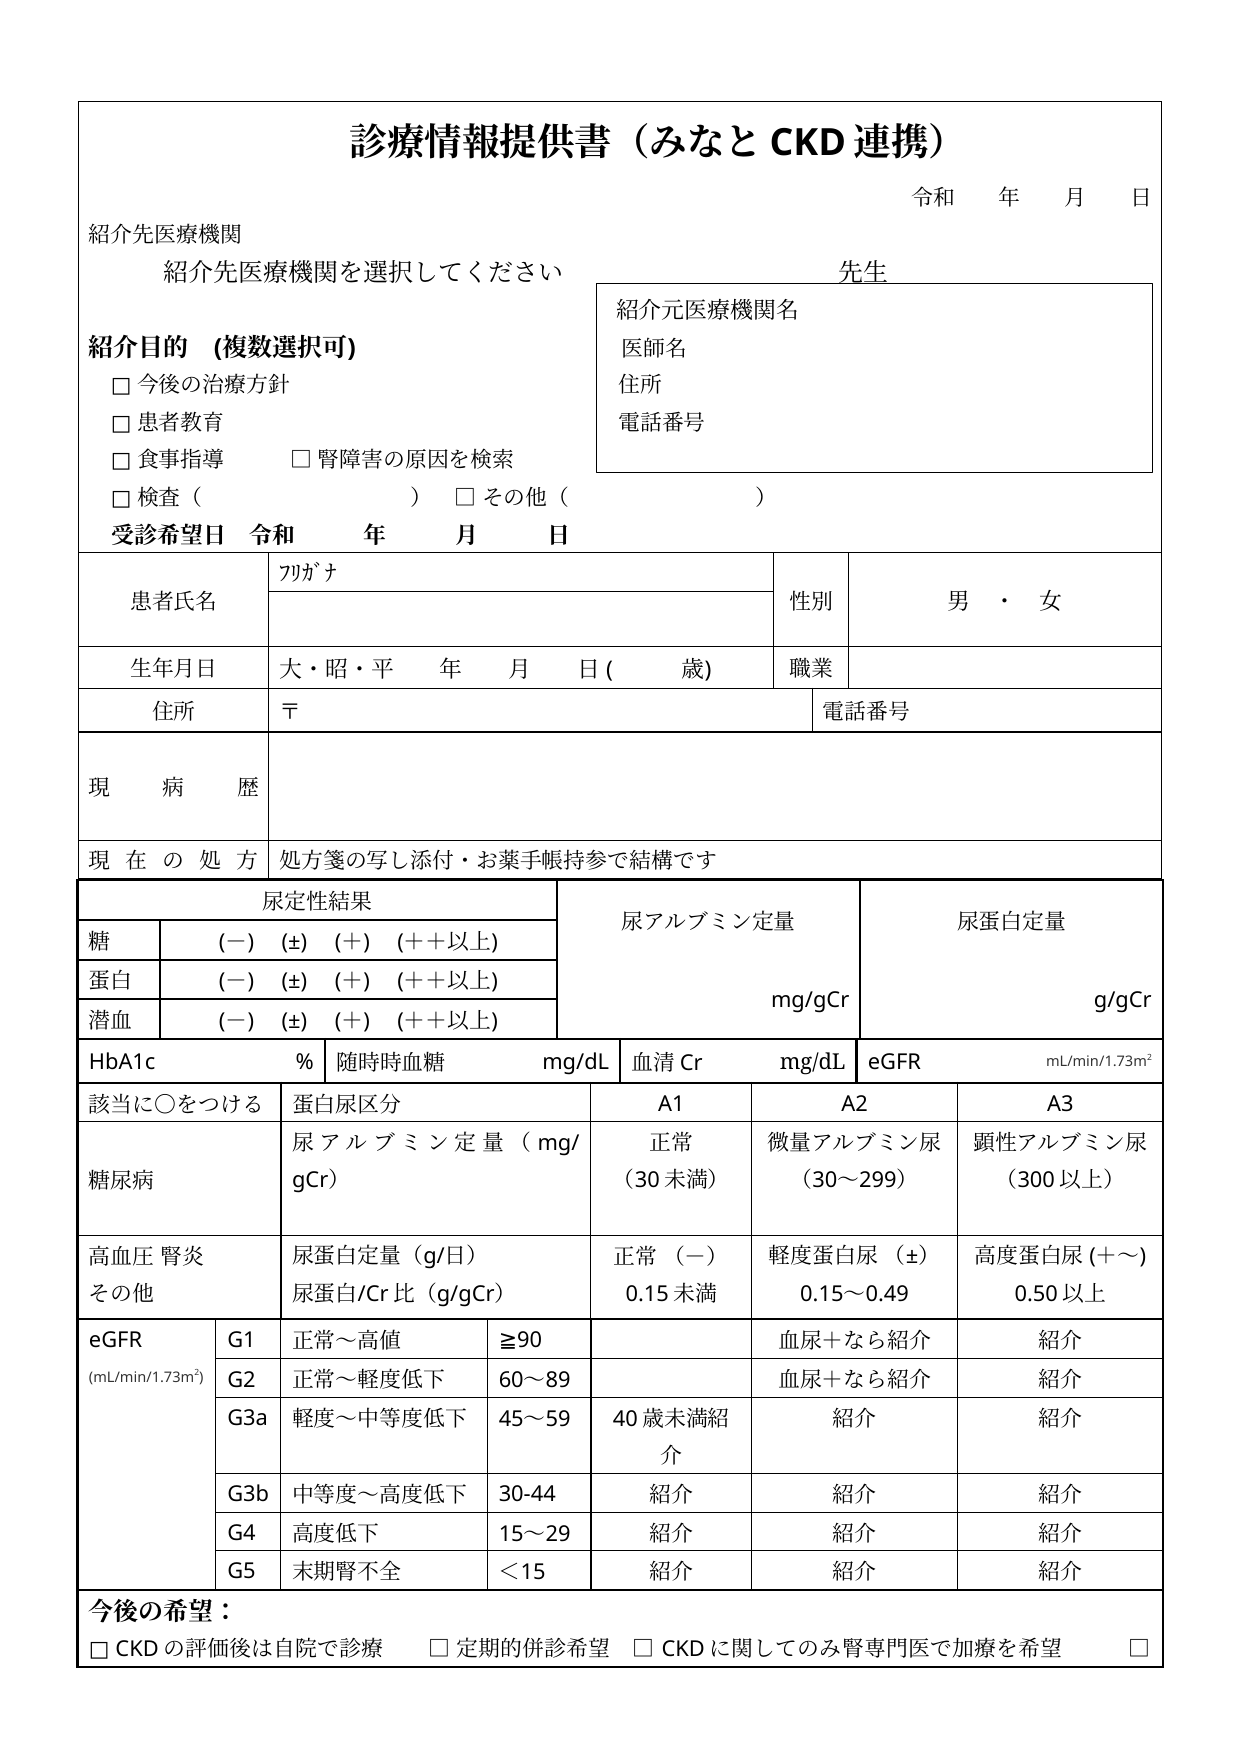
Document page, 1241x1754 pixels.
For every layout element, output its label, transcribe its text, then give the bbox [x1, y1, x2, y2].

table_cell 住所 [79, 689, 268, 731]
table_cell eGFR (mL/min/1.73m2) [79, 1320, 215, 1589]
table_cell 紹介 [958, 1551, 1162, 1589]
table_cell mg/dL [458, 1040, 619, 1082]
table_cell (－) (±) (＋) (＋＋以上) [161, 1000, 556, 1038]
table_cell g/gCr [861, 959, 1162, 1038]
table_cell A2 [752, 1084, 957, 1121]
table_cell G3a [216, 1398, 280, 1473]
table_cell 性別 [774, 553, 848, 646]
table_cell 糖尿病 [79, 1122, 280, 1235]
table_cell A1 [591, 1084, 751, 1121]
table_cell 高血圧 腎炎 その他 [79, 1236, 280, 1318]
table_cell 紹介 [752, 1398, 957, 1473]
table_cell 紹介 [958, 1474, 1162, 1512]
table_cell 中等度～高度低下 [281, 1474, 487, 1512]
table_cell 正常 （30未満） [591, 1122, 751, 1235]
table_cell 30-44 [488, 1474, 590, 1512]
table_cell 患者氏名 [79, 553, 268, 646]
table_cell 顕性アルブミン尿 （300以上） [958, 1122, 1162, 1235]
table_cell G2 [216, 1359, 280, 1397]
table_cell G4 [216, 1513, 280, 1550]
table_cell 処方箋の写し添付・お薬手帳持参で結構です [269, 841, 1161, 878]
table_cell G5 [216, 1551, 280, 1589]
table_cell 糖 [79, 921, 159, 959]
table_cell HbA1c [79, 1040, 190, 1082]
table_cell 紹介 [752, 1474, 957, 1512]
table_cell 紹介 [958, 1359, 1162, 1397]
table_cell [592, 1359, 751, 1397]
table_cell 電話番号 [813, 689, 1161, 731]
table_cell (－) (±) (＋) (＋＋以上) [161, 961, 556, 998]
table_cell 微量アルブミン尿 （30～299） [752, 1122, 957, 1235]
table_cell 大・昭・平 年 月 日 ( 歳) [269, 647, 773, 688]
table_cell 蛋白 [79, 961, 159, 998]
table_cell 紹介 [592, 1551, 751, 1589]
table_cell [269, 733, 1161, 839]
table_cell ≧90 [488, 1320, 590, 1358]
table_cell 軽度蛋白尿 （±） 0.15～0.49 [752, 1236, 957, 1318]
table_cell [269, 592, 773, 646]
table_cell 血清Cr [621, 1040, 724, 1082]
table_cell 紹介 [752, 1513, 957, 1550]
table_cell 紹介 [592, 1513, 751, 1550]
table_cell 60～89 [488, 1359, 590, 1397]
table_cell 随時時血糖 [326, 1040, 458, 1082]
table_cell [849, 647, 1161, 688]
table_cell 紹介 [592, 1474, 751, 1512]
table_cell eGFR [858, 1040, 989, 1082]
table_header 診療情報提供書（みなとCKD連携） 令和 年 月 日 紹介先医療機関 先生 紹介元医療機関名 紹介目的 (複数選択可) 医師名 □ 今後の治療方針 住所 □ 患者教育 電話番号 □ 食事指導 □ 腎障害の原因を検索 □ 検査（ ） □ その他（ ） 受診希望日 令和 年 月 日 [79, 102, 1161, 552]
table_cell % [190, 1040, 324, 1082]
table_cell 血尿＋なら紹介 [752, 1359, 957, 1397]
table_cell 職業 [774, 647, 848, 688]
table_cell 正常～軽度低下 [281, 1359, 487, 1397]
table_cell A3 [958, 1084, 1162, 1121]
table_cell 末期腎不全 [281, 1551, 487, 1589]
table_header 尿定性結果 [79, 881, 556, 919]
table_cell 正常～高値 [281, 1320, 487, 1358]
table_cell (－) (±) (＋) (＋＋以上) [161, 921, 556, 959]
table_cell 紹介 [958, 1513, 1162, 1550]
table_cell 45～59 [488, 1398, 590, 1473]
table_cell 〒 [269, 689, 812, 731]
table_cell 蛋白尿区分 [282, 1084, 590, 1121]
table_cell mg/dL [724, 1040, 855, 1082]
table_cell G3b [216, 1474, 280, 1512]
table_cell 紹介 [958, 1398, 1162, 1473]
table_cell 潜血 [79, 1000, 159, 1038]
table_cell 正常 （－） 0.15未満 [591, 1236, 751, 1318]
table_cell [79, 1591, 1162, 1666]
table_cell 血尿＋なら紹介 [752, 1320, 957, 1358]
table_cell 現病歴 [79, 733, 268, 839]
table_cell 尿アルブミン定量（mg/gCr） [282, 1122, 590, 1235]
table_cell [592, 1320, 751, 1358]
table_cell 該当に〇をつける [79, 1084, 280, 1121]
table_header 尿蛋白定量 [861, 881, 1162, 959]
table_cell mg/gCr [558, 959, 859, 1038]
table_cell 尿蛋白定量（g/日） 尿蛋白/Cr比（g/gCr） [282, 1236, 590, 1318]
table_cell 40歳未満紹介 [592, 1398, 751, 1473]
table_cell 男 ・ 女 [849, 553, 1161, 646]
table_cell G1 [216, 1320, 280, 1358]
table_cell 紹介 [752, 1551, 957, 1589]
table_header 尿アルブミン定量 [558, 881, 859, 959]
table_cell 高度蛋白尿 (＋～) 0.50以上 [958, 1236, 1162, 1318]
table_cell 紹介 [958, 1320, 1162, 1358]
table_cell mL/min/1.73m2 [989, 1040, 1162, 1082]
table_cell 軽度～中等度低下 [281, 1398, 487, 1473]
table_cell 15～29 [488, 1513, 590, 1550]
table_cell 現在の処方 [79, 841, 268, 878]
table_cell ＜15 [488, 1551, 590, 1589]
table_cell ﾌﾘｶﾞﾅ [269, 553, 773, 591]
table_cell 高度低下 [281, 1513, 487, 1550]
table_cell 生年月日 [79, 647, 268, 688]
